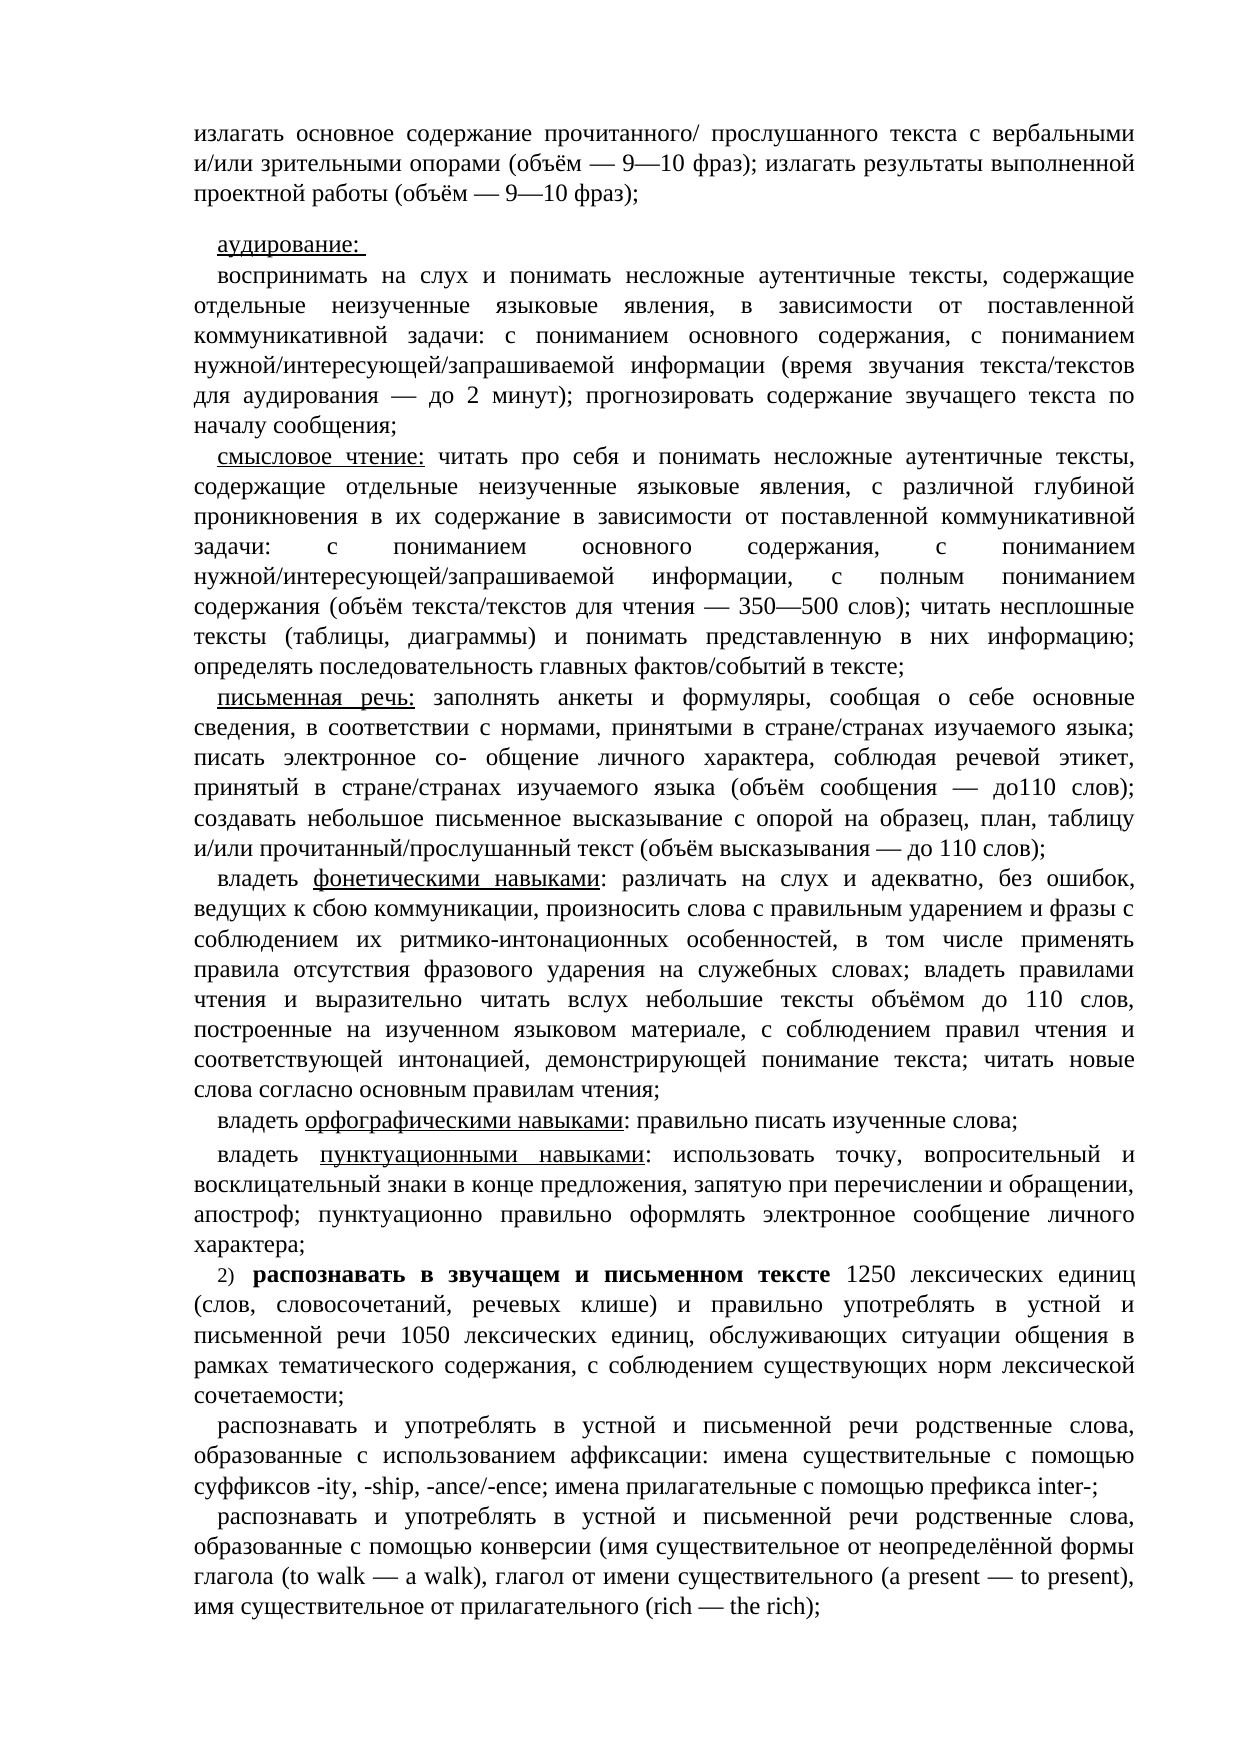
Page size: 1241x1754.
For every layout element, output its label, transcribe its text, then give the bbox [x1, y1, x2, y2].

text распознавать и употреблять в устной и письменной речи родственные слова, образованные с помощью конверсии (имя существительное от неопределённой формы глагола (to walk — a walk), глагол от имени существительного (a present — to present), имя существительное от прилагательного (rich — the rich); [193, 1501, 1136, 1620]
text распознавать и употреблять в устной и письменной речи родственные слова, образованные с использованием аффиксации: имена существительные с помощью суффиксов -ity, -ship, -ance/-ence; имена прилагательные с помощью префикса inter-; [193, 1411, 1136, 1499]
list распознавать в звучащем и письменном тексте 1250 лексических единиц (слов, словосочетаний, речевых клише) и правильно употреблять в устной и письменной речи 1050 лексических единиц, обслуживающих ситуации общения в рамках тематического содержания, с соблюдением существующих норм лексической сочетаемости; [193, 1259, 1136, 1409]
text владеть фонетическими навыками: различать на слух и адекватно, без ошибок, ведущих к сбою коммуникации, произносить слова с правильным ударением и фразы с соблюдением их ритмико-интонационных особенностей, в том числе применять правила отсутствия фразового ударения на служебных словах; владеть правилами чтения и выразительно читать вслух небольшие тексты объёмом до 110 слов, построенные на изученном языковом материале, с соблюдением правил чтения и соответствующей интонацией, демонстрирующей понимание текста; читать новые слова согласно основным правилам чтения; [193, 863, 1136, 1103]
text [193, 118, 1136, 207]
text письменная речь: заполнять анкеты и формуляры, сообщая о себе основные сведения, в соответствии с нормами, принятыми в стране/странах изучаемого языка; писать электронное со- общение личного характера, соблюдая речевой этикет, принятый в стране/странах изучаемого языка (объём сообщения — до110 слов); создавать небольшое письменное высказывание с опорой на образец, план, таблицу и/или прочитанный/прослушанный текст (объём высказывания — до 110 слов); [193, 682, 1136, 861]
text аудирование: [193, 229, 1136, 258]
text владеть пунктуационными навыками: использовать точку, вопросительный и восклицательный знаки в конце предложения, запятую при перечислении и обращении, апостроф; пунктуационно правильно оформлять электронное сообщение личного характера; [193, 1139, 1136, 1258]
text владеть орфографическими навыками: правильно писать изученные слова; [217, 1105, 1152, 1133]
text смысловое чтение: читать про себя и понимать несложные аутентичные тексты, содержащие отдельные неизученные языковые явления, с различной глубиной проникновения в их содержание в зависимости от поставленной коммуникативной задачи: с пониманием основного содержания, с пониманием нужной/интересующей/запрашиваемой информации, с полным пониманием содержания (объём текста/текстов для чтения — 350—500 слов); читать несплошные тексты (таблицы, диаграммы) и понимать представленную в них информацию; определять последовательность главных фактов/событий в тексте; [193, 441, 1136, 680]
text воспринимать на слух и понимать несложные аутентичные тексты, содержащие отдельные неизученные языковые явления, в зависимости от поставленной коммуникативной задачи: с пониманием основного содержания, с пониманием нужной/интересующей/запрашиваемой информации (время звучания текста/текстов для аудирования — до 2 минут); прогнозировать содержание звучащего текста по началу сообщения; [193, 260, 1136, 439]
